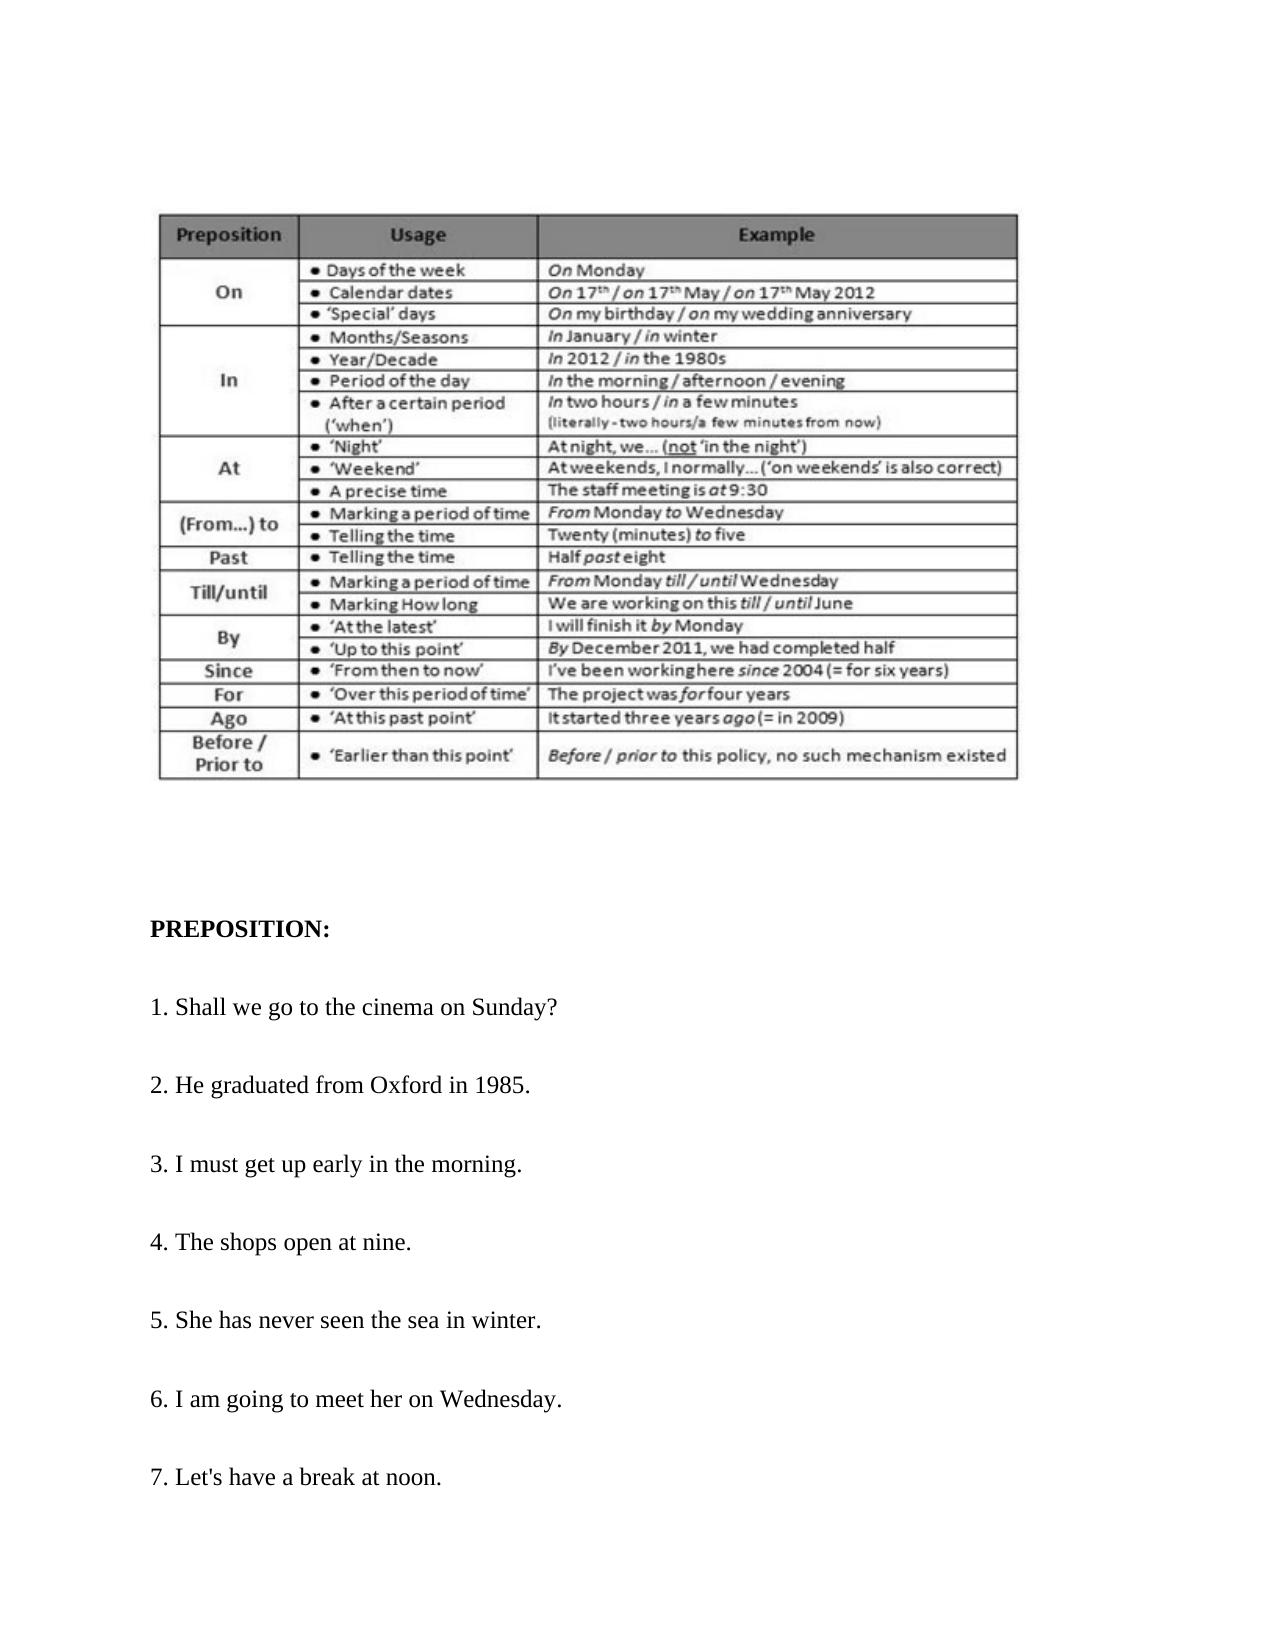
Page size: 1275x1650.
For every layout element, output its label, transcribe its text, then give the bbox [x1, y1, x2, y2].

text 7. Let's have a break at noon. [150, 1462, 1125, 1491]
picture [150, 206, 1025, 787]
text 1. Shall we go to the cinema on Sunday? [150, 992, 1125, 1021]
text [150, 150, 1125, 786]
text 5. She has never seen the sea in winter. [150, 1305, 1125, 1334]
text PREPOSITION: [150, 914, 1125, 942]
text 3. I must get up early in the morning. [150, 1149, 1125, 1177]
text 6. I am going to meet her on Wednesday. [150, 1384, 1125, 1412]
text 2. He graduated from Oxford in 1985. [150, 1070, 1125, 1099]
text 4. The shops open at nine. [150, 1227, 1125, 1256]
